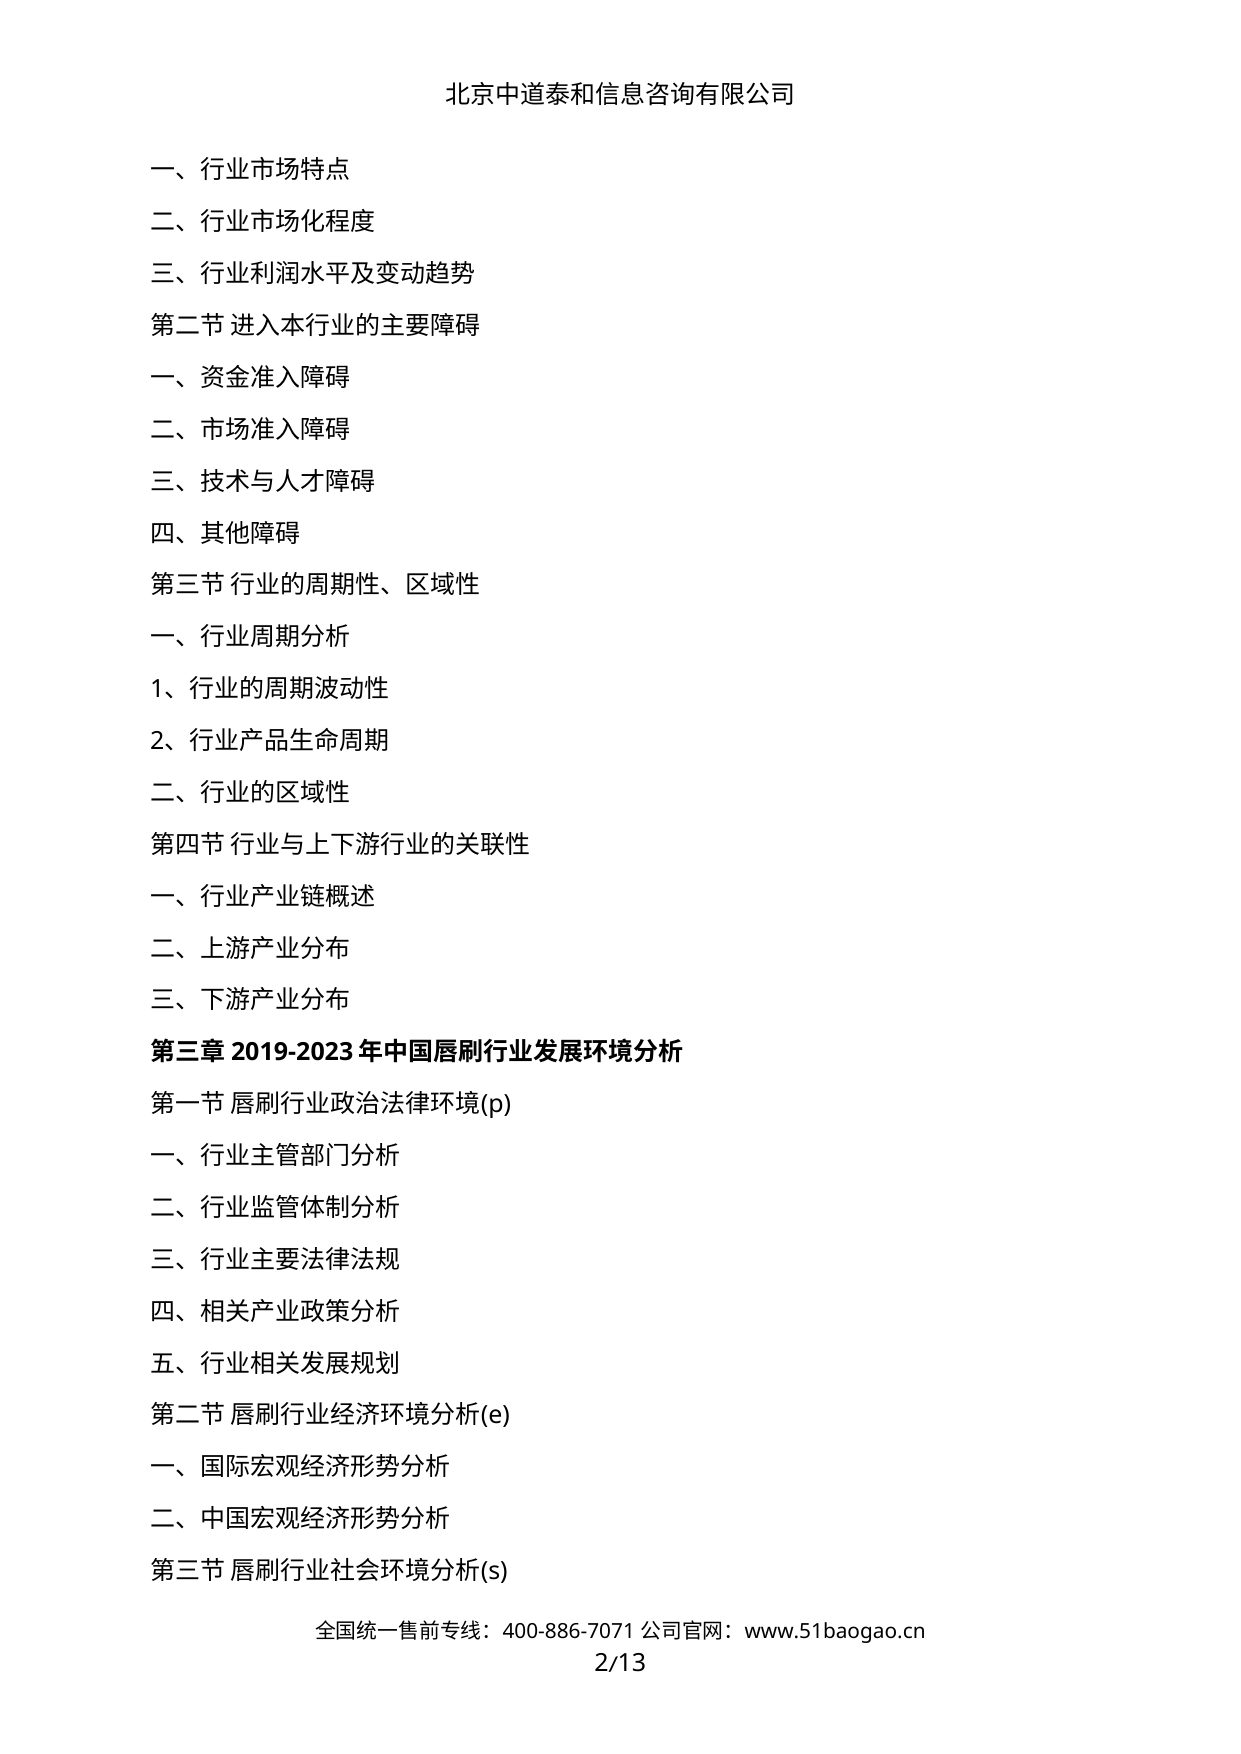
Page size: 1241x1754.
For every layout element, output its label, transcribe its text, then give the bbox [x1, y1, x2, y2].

text 第三节 唇刷行业社会环境分析(s) [150, 1551, 1090, 1587]
text 二、行业市场化程度 [150, 202, 1090, 238]
text 一、行业主管部门分析 [150, 1136, 1090, 1172]
text 第三章 2019-2023年中国唇刷行业发展环境分析 [150, 1032, 1090, 1068]
text 一、资金准入障碍 [150, 357, 1090, 394]
text 一、行业产业链概述 [150, 876, 1090, 912]
text 四、相关产业政策分析 [150, 1291, 1090, 1327]
text 五、行业相关发展规划 [150, 1343, 1090, 1379]
text 2、行业产品生命周期 [150, 721, 1090, 757]
text 二、上游产业分布 [150, 928, 1090, 964]
text 一、行业周期分析 [150, 617, 1090, 653]
text 三、技术与人才障碍 [150, 461, 1090, 497]
text 二、行业的区域性 [150, 772, 1090, 809]
text 第二节 进入本行业的主要障碍 [150, 306, 1090, 342]
text 第一节 唇刷行业政治法律环境(p) [150, 1084, 1090, 1120]
text 一、国际宏观经济形势分析 [150, 1447, 1090, 1483]
text 四、其他障碍 [150, 513, 1090, 549]
text 1、行业的周期波动性 [150, 669, 1090, 705]
text 第二节 唇刷行业经济环境分析(e) [150, 1395, 1090, 1431]
text 一、行业市场特点 [150, 150, 1090, 186]
text 第四节 行业与上下游行业的关联性 [150, 824, 1090, 861]
text 三、行业主要法律法规 [150, 1239, 1090, 1276]
text 第三节 行业的周期性、区域性 [150, 565, 1090, 601]
text 二、中国宏观经济形势分析 [150, 1499, 1090, 1535]
text 二、行业监管体制分析 [150, 1187, 1090, 1224]
text 三、行业利润水平及变动趋势 [150, 254, 1090, 290]
text 二、市场准入障碍 [150, 409, 1090, 446]
text 三、下游产业分布 [150, 980, 1090, 1016]
